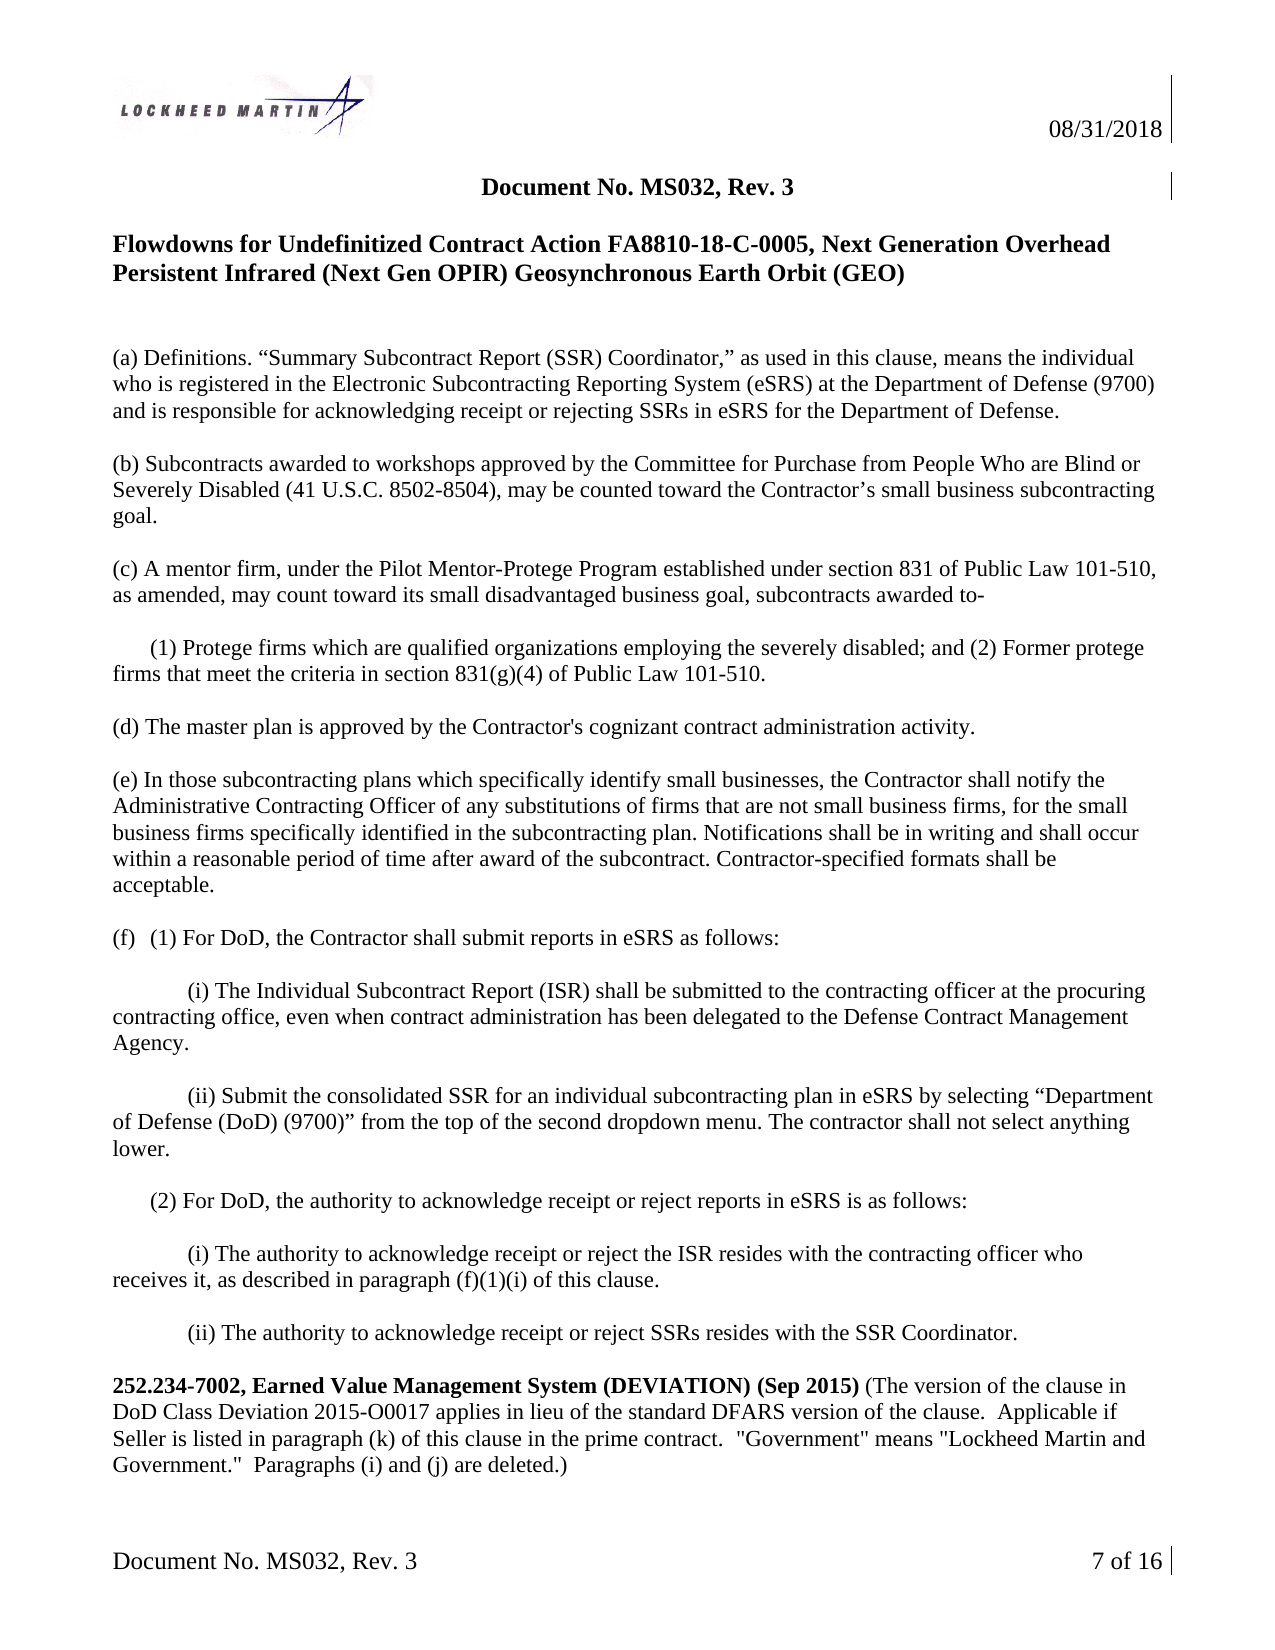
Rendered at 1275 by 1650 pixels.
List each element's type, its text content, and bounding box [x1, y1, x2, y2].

text 252.234-7002, Earned Value Management System (DEVIATION) (Sep 2015) (The version of the clause in DoD Class Deviation 2015-O0017 applies in lieu of the standard DFARS version of the clause. Applicable if Seller is listed in paragraph (k) of this clause in the prime contract. "Government" means "Lockheed Martin and Government." Paragraphs (i) and (j) are deleted.) [112, 1372, 1162, 1477]
text (f) (1) For DoD, the Contractor shall submit reports in eSRS as follows: [112, 924, 1162, 950]
picture [112, 75, 374, 138]
text (d) The master plan is approved by the Contractor's cognizant contract administration activity. [112, 713, 1162, 739]
text (c) A mentor firm, under the Pilot Mentor-Protege Program established under section 831 of Public Law 101-510, as amended, may count toward its small disadvantaged business goal, subcontracts awarded to- [112, 555, 1162, 608]
text (ii) The authority to acknowledge receipt or reject SSRs resides with the SSR Coordinator. [112, 1319, 1162, 1346]
text (2) For DoD, the authority to acknowledge receipt or reject reports in eSRS is as follows: [112, 1187, 1162, 1214]
text (b) Subcontracts awarded to workshops approved by the Committee for Purchase from People Who are Blind or Severely Disabled (41 U.S.C. 8502-8504), may be counted toward the Contractor’s small business subcontracting goal. [112, 449, 1162, 529]
text (i) The Individual Subcontract Report (ISR) shall be submitted to the contracting officer at the procuring contracting office, even when contract administration has been delegated to the Defense Contract Management Agency. [112, 977, 1162, 1056]
text (ii) Submit the consolidated SSR for an individual subcontracting plan in eSRS by selecting “Department of Defense (DoD) (9700)” from the top of the second dropdown menu. The contractor shall not select anything lower. [112, 1082, 1162, 1161]
text (e) In those subcontracting plans which specifically identify small businesses, the Contractor shall notify the Administrative Contracting Officer of any substitutions of firms that are not small business firms, for the small business firms specifically identified in the subcontracting plan. Notifications shall be in writing and shall occur within a reasonable period of time after award of the subcontract. Contractor-specified formats shall be acceptable. [112, 766, 1162, 898]
text (i) The authority to acknowledge receipt or reject the ISR resides with the contracting officer who receives it, as described in paragraph (f)(1)(i) of this clause. [112, 1240, 1162, 1293]
text (a) Definitions. “Summary Subcontract Report (SSR) Coordinator,” as used in this clause, means the individual who is registered in the Electronic Subcontracting Reporting System (eSRS) at the Department of Defense (9700) and is responsible for acknowledging receipt or rejecting SSRs in eSRS for the Department of Defense. [112, 344, 1162, 423]
text (1) Protege firms which are qualified organizations employing the severely disabled; and (2) Former protege firms that meet the criteria in section 831(g)(4) of Public Law 101-510. [112, 634, 1162, 687]
